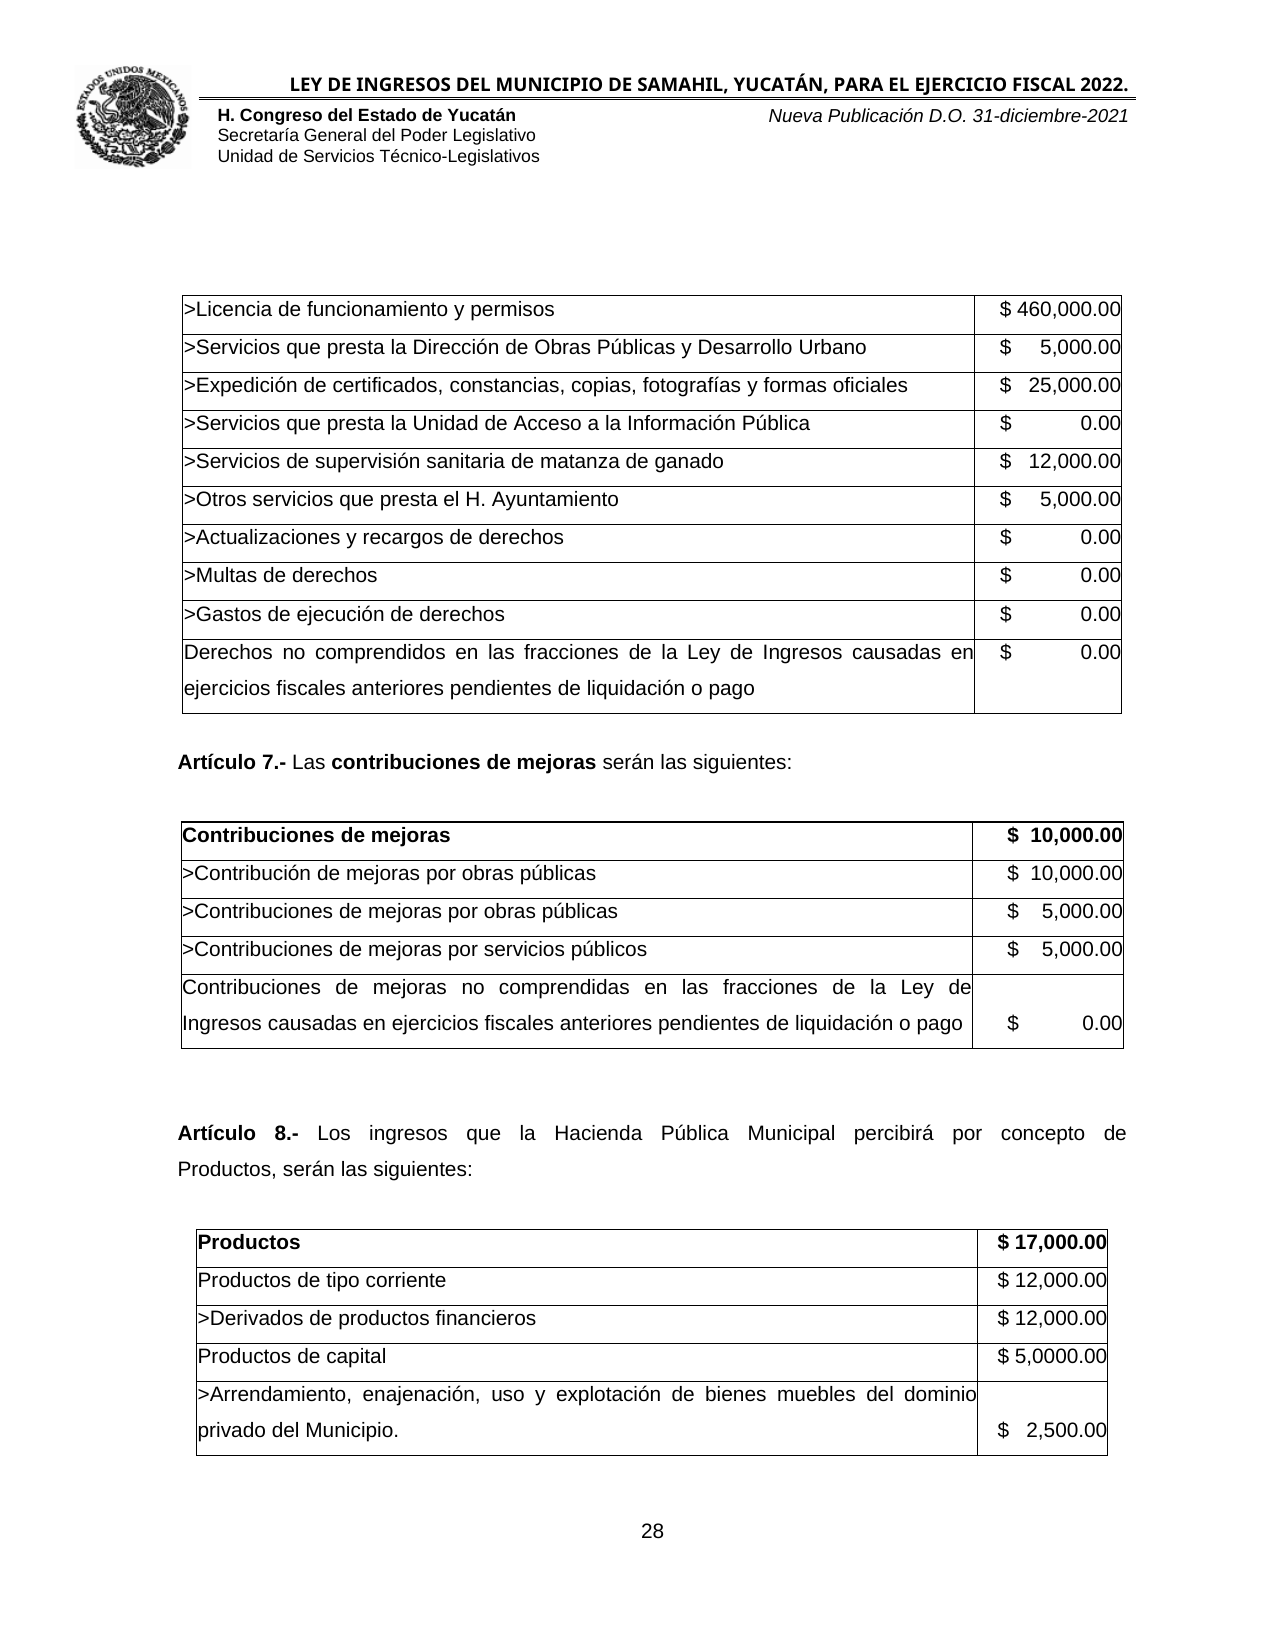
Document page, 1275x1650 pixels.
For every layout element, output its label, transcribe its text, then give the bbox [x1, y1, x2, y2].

table_cell >Contribuciones de mejoras por servicios públicos [182, 937, 972, 974]
table_cell >Contribuciones de mejoras por obras públicas [182, 899, 972, 936]
table_cell $ 5,000.00 [973, 937, 1123, 974]
table_cell $ 2,500.00 [978, 1382, 1107, 1455]
text Artículo 7.- Las contribuciones de mejoras serán las siguientes: [177, 749, 1127, 773]
table_cell $ 12,000.00 [978, 1268, 1107, 1305]
table_cell Productos de tipo corriente [197, 1268, 977, 1305]
table_header Productos [197, 1230, 977, 1267]
table_cell $ 460,000.00 [975, 296, 1121, 333]
table_cell $ 0.00 [975, 640, 1121, 712]
table_cell >Otros servicios que presta el H. Ayuntamiento [183, 487, 974, 524]
table_cell >Actualizaciones y recargos de derechos [183, 525, 974, 562]
table_header $ 10,000.00 [973, 823, 1123, 859]
table_header Contribuciones de mejoras [182, 823, 972, 859]
table_cell $ 0.00 [975, 563, 1121, 600]
table_cell $ 5,0000.00 [978, 1344, 1107, 1381]
table_cell >Contribución de mejoras por obras públicas [182, 861, 972, 898]
table_cell Contribuciones de mejoras no comprendidas en las fracciones de la Ley de Ingresos causadas en ejercicios fiscales anteriores pendientes de liquidación o pago [182, 975, 972, 1048]
table_cell Productos de capital [197, 1344, 977, 1381]
table_cell >Licencia de funcionamiento y permisos [183, 296, 974, 333]
table_cell >Derivados de productos financieros [197, 1306, 977, 1343]
table_cell $ 12,000.00 [978, 1306, 1107, 1343]
table_cell >Gastos de ejecución de derechos [183, 601, 974, 638]
table_cell $ 5,000.00 [975, 487, 1121, 524]
table_cell Derechos no comprendidos en las fracciones de la Ley de Ingresos causadas en ejercicios fiscales anteriores pendientes de liquidación o pago [183, 640, 974, 712]
table_cell $ 0.00 [975, 601, 1121, 638]
text Artículo 8.- Los ingresos que la Hacienda Pública Municipal percibirá por concepto de Productos, serán las siguientes: [177, 1121, 1127, 1181]
table_cell $ 25,000.00 [975, 373, 1121, 410]
table_cell $ 0.00 [973, 975, 1123, 1048]
table_cell >Expedición de certificados, constancias, copias, fotografías y formas oficiales [183, 373, 974, 410]
table_cell >Servicios que presta la Unidad de Acceso a la Información Pública [183, 411, 974, 448]
table_cell $ 0.00 [975, 525, 1121, 562]
table_header $ 17,000.00 [978, 1230, 1107, 1267]
table_cell $ 12,000.00 [975, 449, 1121, 486]
table_cell >Multas de derechos [183, 563, 974, 600]
table_cell >Servicios de supervisión sanitaria de matanza de ganado [183, 449, 974, 486]
table_cell $ 10,000.00 [973, 861, 1123, 898]
table_cell $ 5,000.00 [975, 335, 1121, 372]
table_cell $ 0.00 [975, 411, 1121, 448]
table_cell >Arrendamiento, enajenación, uso y explotación de bienes muebles del dominio privado del Municipio. [197, 1382, 977, 1455]
table_cell >Servicios que presta la Dirección de Obras Públicas y Desarrollo Urbano [183, 335, 974, 372]
table_cell $ 5,000.00 [973, 899, 1123, 936]
